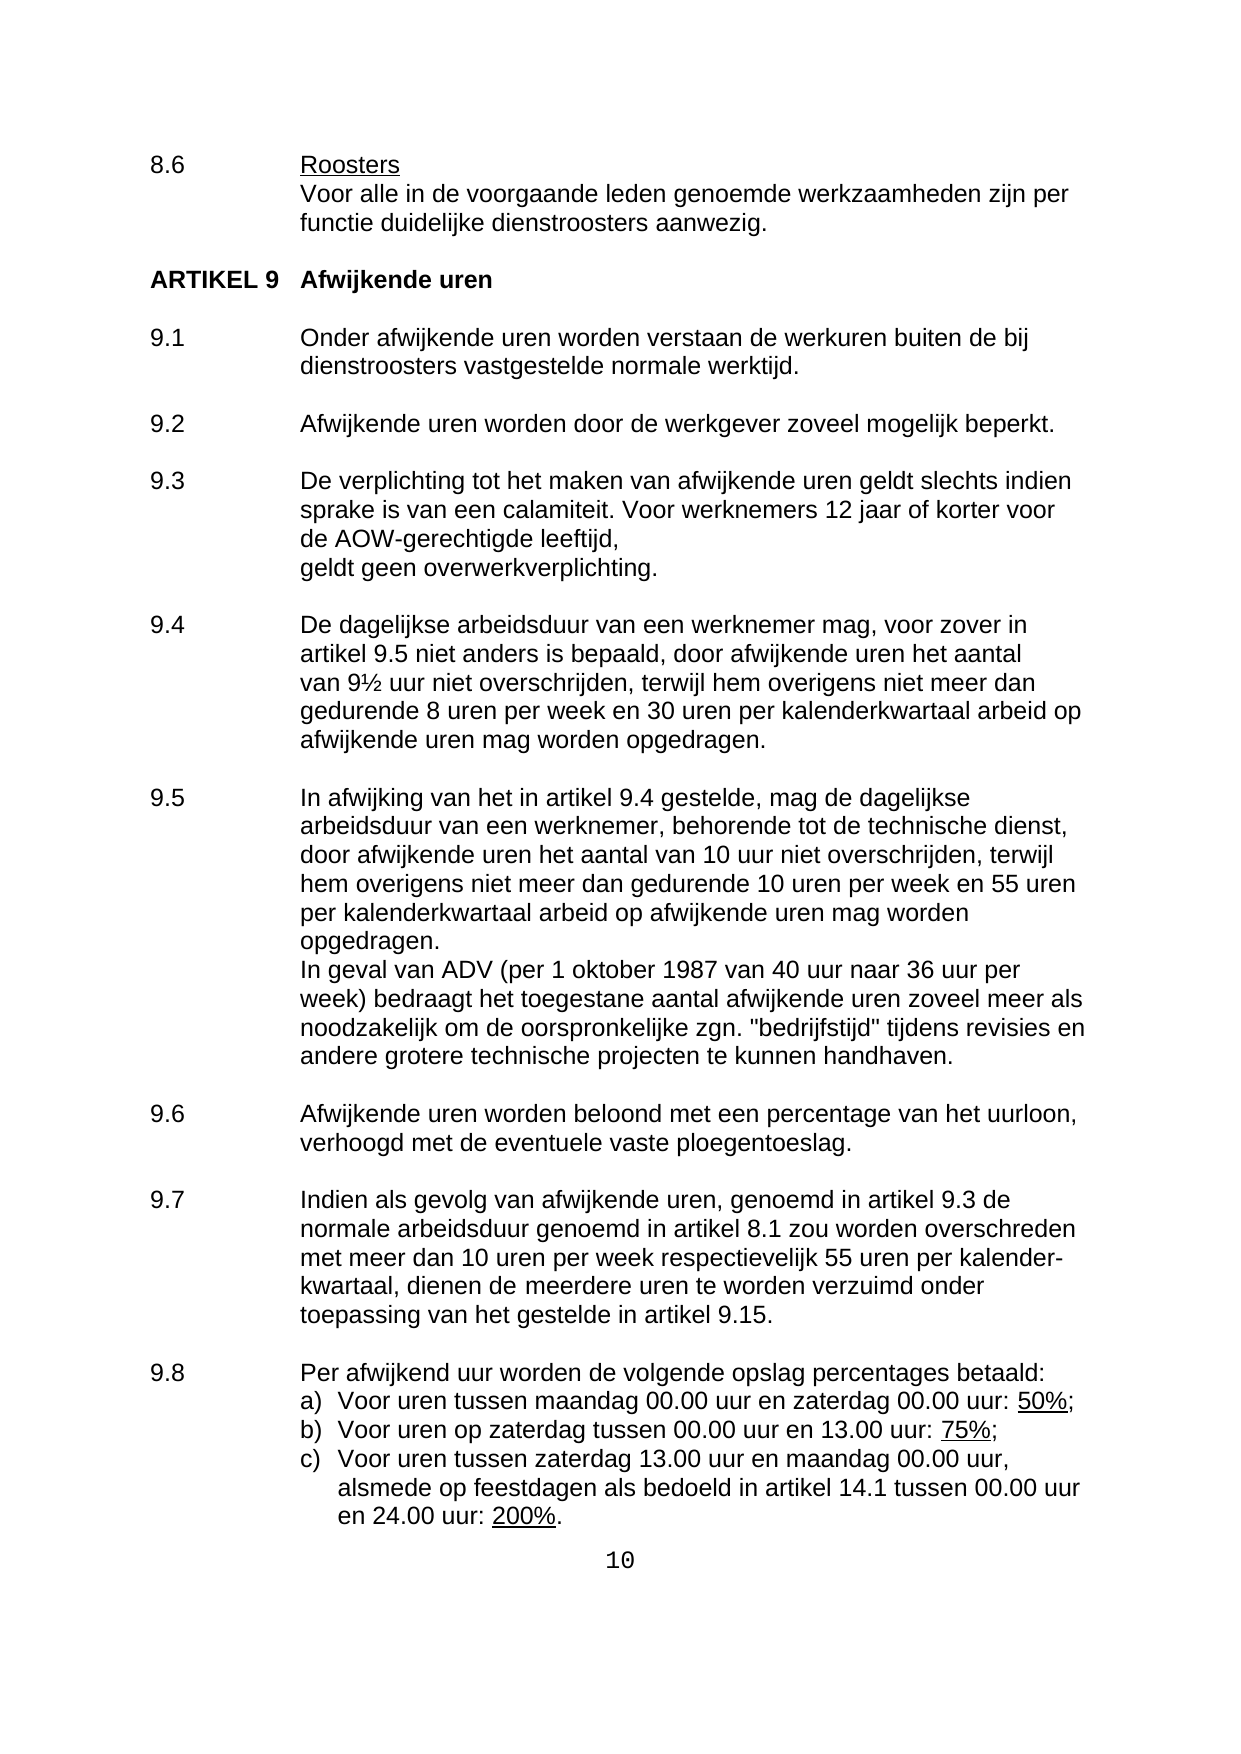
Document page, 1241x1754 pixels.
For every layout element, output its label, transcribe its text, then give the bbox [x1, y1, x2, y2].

text 9.1 Onder afwijkende uren worden verstaan de werkuren buiten de bij [150, 322, 1090, 351]
text geldt geen overwerkverplichting. [150, 552, 1090, 581]
text In geval van ADV (per 1 oktober 1987 van 40 uur naar 36 uur per [150, 955, 1090, 984]
text ARTIKEL 9 Afwijkende uren [150, 265, 1090, 294]
text 9.4 De dagelijkse arbeidsduur van een werknemer mag, voor zover in [150, 610, 1090, 639]
text per kalenderkwartaal arbeid op afwijkende uren mag worden [150, 897, 1090, 926]
text toepassing van het gestelde in artikel 9.15. [150, 1300, 1090, 1329]
list Voor uren tussen maandag 00.00 uur en zaterdag 00.00 uur: 50%; [300, 1386, 1090, 1415]
list Voor uren op zaterdag tussen 00.00 uur en 13.00 uur: 75%; [300, 1415, 1090, 1444]
text Voor alle in de voorgaande leden genoemde werkzaamheden zijn per [150, 179, 1090, 207]
text 9.6 Afwijkende uren worden beloond met een percentage van het uurloon, [150, 1099, 1090, 1127]
text week) bedraagt het toegestane aantal afwijkende uren zoveel meer als [150, 984, 1090, 1012]
text hem overigens niet meer dan gedurende 10 uren per week en 55 uren [150, 869, 1090, 897]
text artikel 9.5 niet anders is bepaald, door afwijkende uren het aantal [150, 639, 1090, 667]
text 9.8 Per afwijkend uur worden de volgende opslag percentages betaald: [150, 1357, 1090, 1386]
list Voor uren tussen zaterdag 13.00 uur en maandag 00.00 uur, alsmede op feestdagen als bedoeld in artikel 14.1 tussen 00.00 uur en 24.00 uur: 200%. [300, 1444, 1090, 1530]
text door afwijkende uren het aantal van 10 uur niet overschrijden, terwijl [150, 840, 1090, 869]
text 8.6 Roosters [150, 150, 1090, 179]
text 9.3 De verplichting tot het maken van afwijkende uren geldt slechts indien [150, 466, 1090, 495]
text 9.7 Indien als gevolg van afwijkende uren, genoemd in artikel 9.3 de [150, 1185, 1090, 1214]
text noodzakelijk om de oorspronkelijke zgn. "bedrijfstijd" tijdens revisies en [150, 1012, 1090, 1041]
text normale arbeidsduur genoemd in artikel 8.1 zou worden overschreden [150, 1214, 1090, 1242]
text kwartaal, dienen de meerdere uren te worden verzuimd onder [150, 1271, 1090, 1300]
text opgedragen. [150, 926, 1090, 955]
text functie duidelijke dienstroosters aanwezig. [150, 207, 1090, 236]
text arbeidsduur van een werknemer, behorende tot de technische dienst, [150, 811, 1090, 840]
text gedurende 8 uren per week en 30 uren per kalenderkwartaal arbeid op [150, 696, 1090, 725]
text verhoogd met de eventuele vaste ploegentoeslag. [150, 1127, 1090, 1156]
text 9.5 In afwijking van het in artikel 9.4 gestelde, mag de dagelijkse [150, 782, 1090, 811]
text met meer dan 10 uren per week respectievelijk 55 uren per kalender- [150, 1242, 1090, 1271]
text afwijkende uren mag worden opgedragen. [150, 725, 1090, 754]
text andere grotere technische projecten te kunnen handhaven. [150, 1041, 1090, 1070]
text dienstroosters vastgestelde normale werktijd. [150, 351, 1090, 380]
text 9.2 Afwijkende uren worden door de werkgever zoveel mogelijk beperkt. [150, 409, 1090, 437]
text van 9½ uur niet overschrijden, terwijl hem overigens niet meer dan [150, 667, 1090, 696]
text sprake is van een calamiteit. Voor werknemers 12 jaar of korter voor de AOW-gerechtigde leeftijd, [300, 495, 1090, 552]
